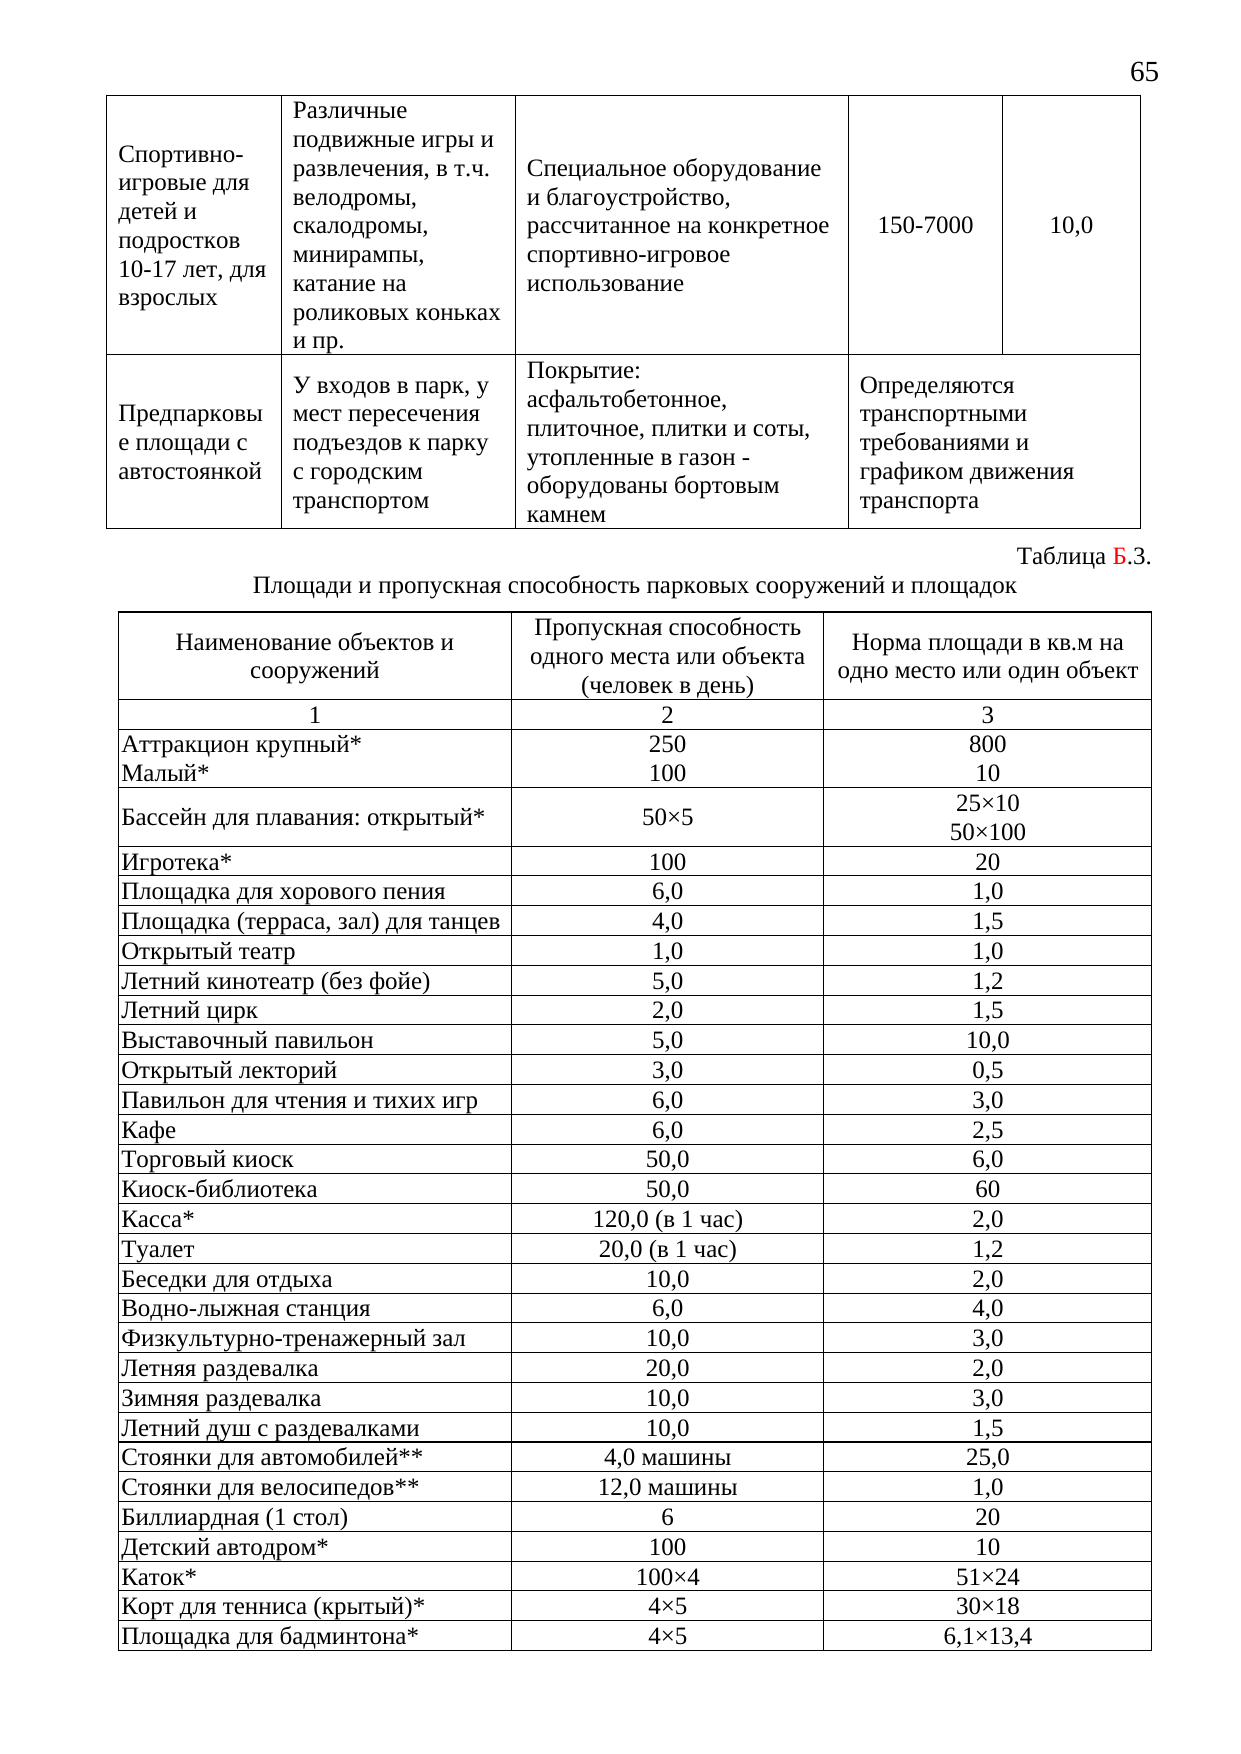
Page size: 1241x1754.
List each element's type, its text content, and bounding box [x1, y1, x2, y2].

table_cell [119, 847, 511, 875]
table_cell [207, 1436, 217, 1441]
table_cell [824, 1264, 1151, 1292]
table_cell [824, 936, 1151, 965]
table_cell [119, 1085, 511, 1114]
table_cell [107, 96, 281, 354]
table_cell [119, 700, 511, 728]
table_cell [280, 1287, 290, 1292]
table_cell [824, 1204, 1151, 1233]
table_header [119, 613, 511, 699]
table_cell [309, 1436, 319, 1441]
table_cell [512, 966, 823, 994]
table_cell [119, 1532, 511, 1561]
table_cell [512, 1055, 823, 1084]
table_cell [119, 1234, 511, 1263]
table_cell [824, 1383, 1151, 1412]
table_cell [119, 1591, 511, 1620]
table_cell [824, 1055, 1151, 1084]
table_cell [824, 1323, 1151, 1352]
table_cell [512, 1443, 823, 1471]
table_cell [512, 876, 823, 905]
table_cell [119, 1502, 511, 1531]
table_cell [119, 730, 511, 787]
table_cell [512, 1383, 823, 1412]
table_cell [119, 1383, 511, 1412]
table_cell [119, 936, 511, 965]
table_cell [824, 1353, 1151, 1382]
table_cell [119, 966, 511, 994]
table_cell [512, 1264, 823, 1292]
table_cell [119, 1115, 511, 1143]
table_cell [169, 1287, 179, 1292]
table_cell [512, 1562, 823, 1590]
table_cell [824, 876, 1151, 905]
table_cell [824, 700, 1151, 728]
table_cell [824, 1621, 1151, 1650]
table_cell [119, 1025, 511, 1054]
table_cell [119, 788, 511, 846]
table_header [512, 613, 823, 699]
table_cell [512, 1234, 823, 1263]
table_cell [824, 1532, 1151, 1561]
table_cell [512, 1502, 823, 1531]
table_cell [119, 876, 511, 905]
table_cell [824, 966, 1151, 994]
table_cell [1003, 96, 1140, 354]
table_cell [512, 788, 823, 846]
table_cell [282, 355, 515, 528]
text Площади и пропускная способность парковых сооружений и площадок [118, 570, 1152, 599]
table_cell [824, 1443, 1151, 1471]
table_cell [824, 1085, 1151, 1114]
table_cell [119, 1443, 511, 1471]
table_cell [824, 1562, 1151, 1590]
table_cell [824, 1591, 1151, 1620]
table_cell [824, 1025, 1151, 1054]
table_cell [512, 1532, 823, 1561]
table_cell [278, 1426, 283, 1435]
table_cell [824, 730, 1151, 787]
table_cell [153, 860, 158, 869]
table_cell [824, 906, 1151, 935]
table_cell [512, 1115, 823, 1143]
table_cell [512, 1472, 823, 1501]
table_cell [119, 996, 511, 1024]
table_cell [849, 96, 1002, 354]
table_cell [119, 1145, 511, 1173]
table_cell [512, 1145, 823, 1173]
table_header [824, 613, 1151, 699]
text Таблица Б.3. [118, 541, 1152, 570]
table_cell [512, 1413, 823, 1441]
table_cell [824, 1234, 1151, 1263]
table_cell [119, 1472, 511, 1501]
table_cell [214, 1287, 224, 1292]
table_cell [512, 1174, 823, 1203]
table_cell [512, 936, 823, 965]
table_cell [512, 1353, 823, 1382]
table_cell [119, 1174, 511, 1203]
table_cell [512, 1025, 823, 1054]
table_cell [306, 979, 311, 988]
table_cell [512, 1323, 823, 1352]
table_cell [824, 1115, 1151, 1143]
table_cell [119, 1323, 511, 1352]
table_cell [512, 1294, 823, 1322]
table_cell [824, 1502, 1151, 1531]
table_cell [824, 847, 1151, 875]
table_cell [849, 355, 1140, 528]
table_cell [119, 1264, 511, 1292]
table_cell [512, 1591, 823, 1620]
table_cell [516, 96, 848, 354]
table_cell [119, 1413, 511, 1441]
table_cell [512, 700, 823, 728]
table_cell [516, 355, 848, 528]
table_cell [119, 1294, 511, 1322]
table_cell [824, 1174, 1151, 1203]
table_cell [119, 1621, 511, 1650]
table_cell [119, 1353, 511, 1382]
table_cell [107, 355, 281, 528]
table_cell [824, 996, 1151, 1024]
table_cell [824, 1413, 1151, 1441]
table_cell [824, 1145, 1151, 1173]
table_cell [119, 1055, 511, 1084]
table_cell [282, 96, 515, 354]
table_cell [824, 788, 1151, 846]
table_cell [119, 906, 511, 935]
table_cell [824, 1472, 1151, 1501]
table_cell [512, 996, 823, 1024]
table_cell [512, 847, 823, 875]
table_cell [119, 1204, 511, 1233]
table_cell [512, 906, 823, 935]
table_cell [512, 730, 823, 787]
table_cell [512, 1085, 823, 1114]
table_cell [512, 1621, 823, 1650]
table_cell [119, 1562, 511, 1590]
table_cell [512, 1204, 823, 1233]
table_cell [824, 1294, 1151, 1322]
